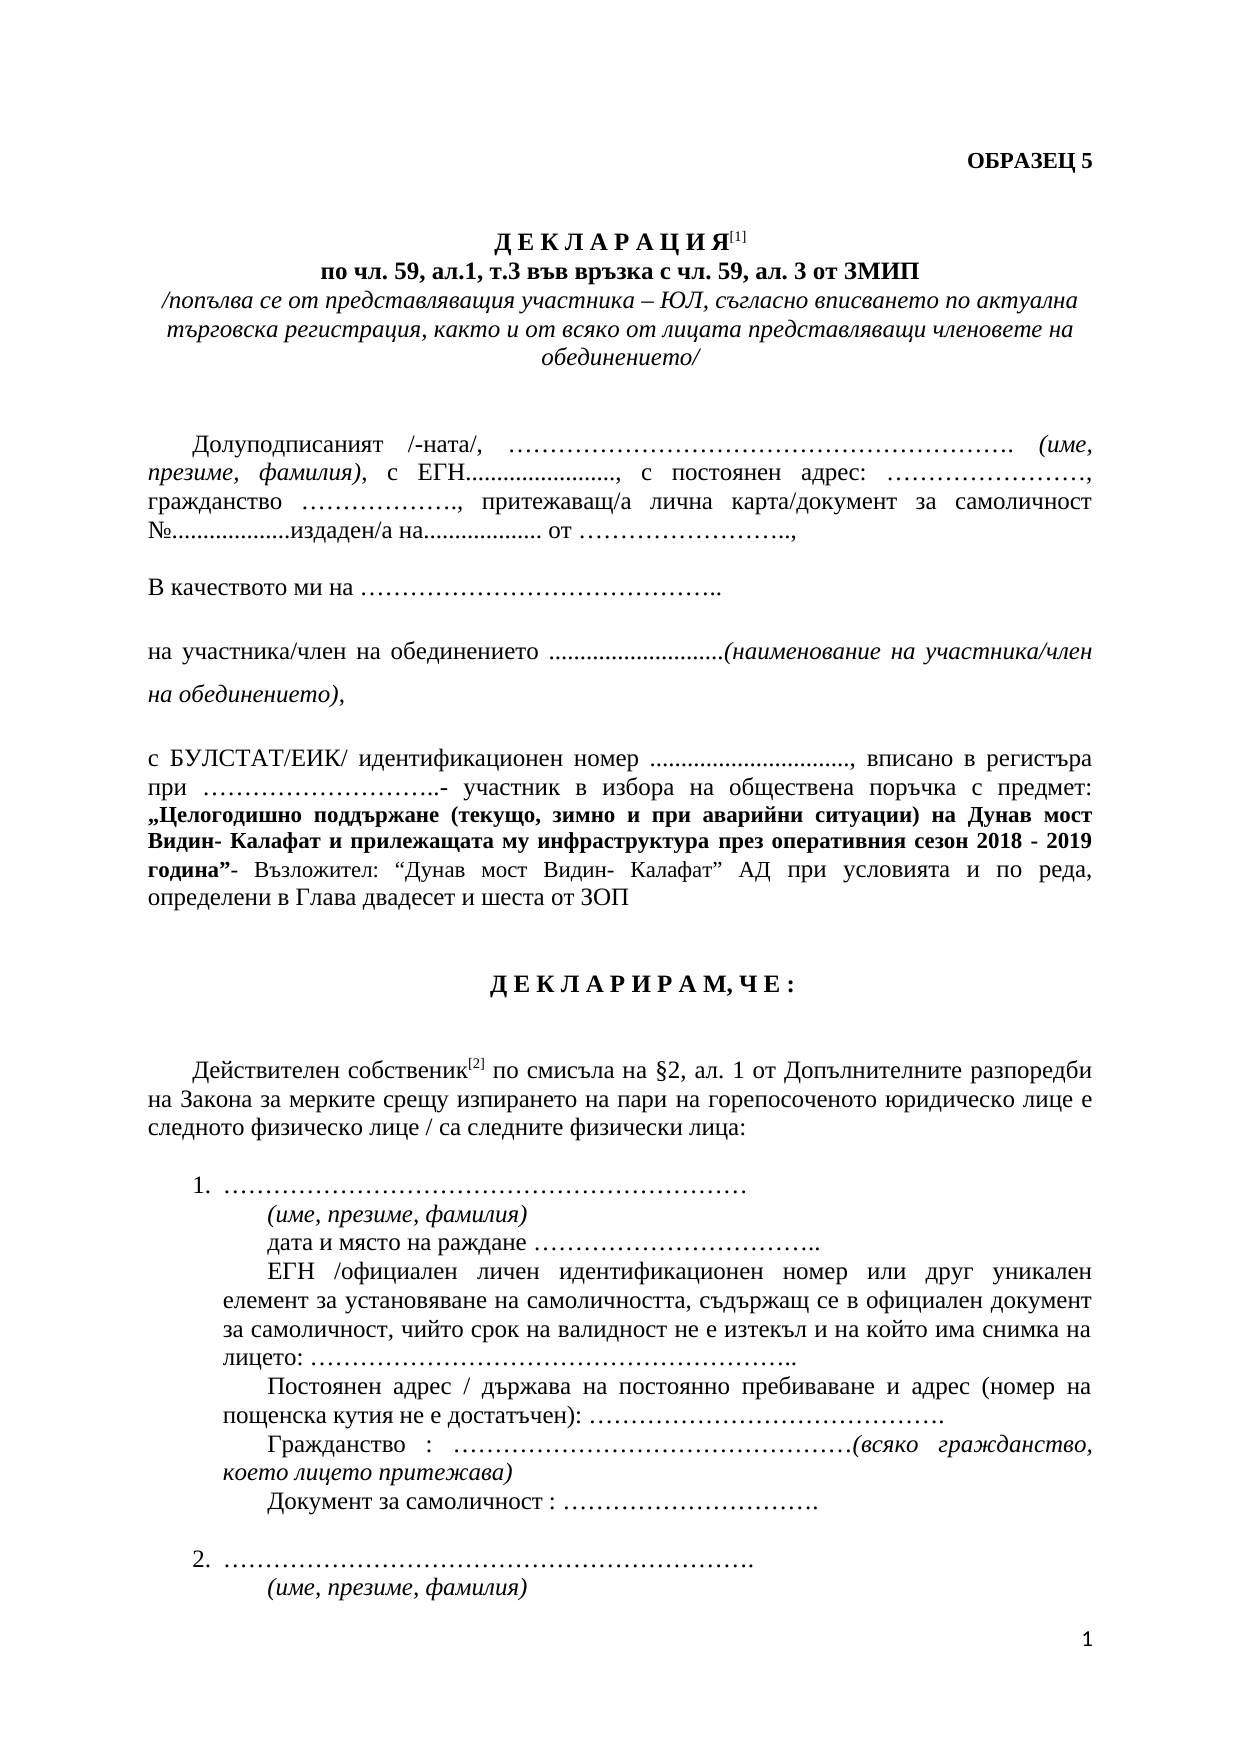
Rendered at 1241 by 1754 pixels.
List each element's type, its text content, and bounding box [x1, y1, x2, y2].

text /попълва се от представляващия участника – ЮЛ, съгласно вписването по актуална търговска регистрация, както и от всяко от лицата представляващи членовете на обединението/ [148, 285, 1093, 371]
list ………………………………………………………. [148, 1544, 1093, 1572]
text по чл. 59, ал.1, т.3 във връзка с чл. 59, ал. 3 от ЗМИП [148, 256, 1093, 285]
text В качеството ми на …………………………………….. [148, 572, 1093, 601]
text Д Е К Л А Р И Р А М, Ч Е : [148, 969, 1093, 997]
text Долуподписаният /-ната/, ……………………………………………………. (име, презиме, фамилия), с ЕГН........................, с постоянен адрес: ……………………, гражданство ………………., притежаващ/а лична карта/документ за самоличност №...................издаден/а на................... от …………………….., [148, 429, 1093, 544]
text на участника/член на обединението ............................(наименование на участника/член на обединението), [148, 636, 1093, 708]
list ОБРАЗЕЦ 5 [654, 148, 1093, 174]
text Гражданство : …………………………………………(всяко гражданство, което лицето притежава) [223, 1429, 1093, 1486]
text (име, презиме, фамилия) [223, 1199, 1093, 1227]
text Действителен собственик[2] по смисъла на §2, ал. 1 от Допълнителните разпоредби на Закона за мерките срещу изпирането на пари на горепосоченото юридическо лице е следното физическо лице / са следните физически лица: [148, 1055, 1093, 1141]
text дата и място на раждане …………………………….. [223, 1227, 1093, 1256]
text Документ за самоличност : …………………………. [223, 1486, 1093, 1515]
text Д Е К Л А Р А Ц И Я[1] [148, 227, 1093, 256]
text (име, презиме, фамилия) [223, 1572, 1093, 1601]
text с БУЛСТАТ/ЕИК/ идентификационен номер ................................, вписано в регистъра при ………………………..- участник в избора на обществена поръчка с предмет: „Целогодишно поддържане (текущо, зимно и при аварийни ситуации) на Дунав мост Видин- Калафат и прилежащата му инфраструктура през оперативния сезон 2018 - 2019 година”- Възложител: “Дунав мост Видин- Калафат” АД при условията и по реда, определени в Глава двадесет и шеста от ЗОП [148, 743, 1093, 911]
list ……………………………………………………… [148, 1170, 1093, 1199]
text Постоянен адрес / държава на постоянно пребиваване и адрес (номер на пощенска кутия не е достатъчен): ……………………………………. [223, 1371, 1093, 1429]
